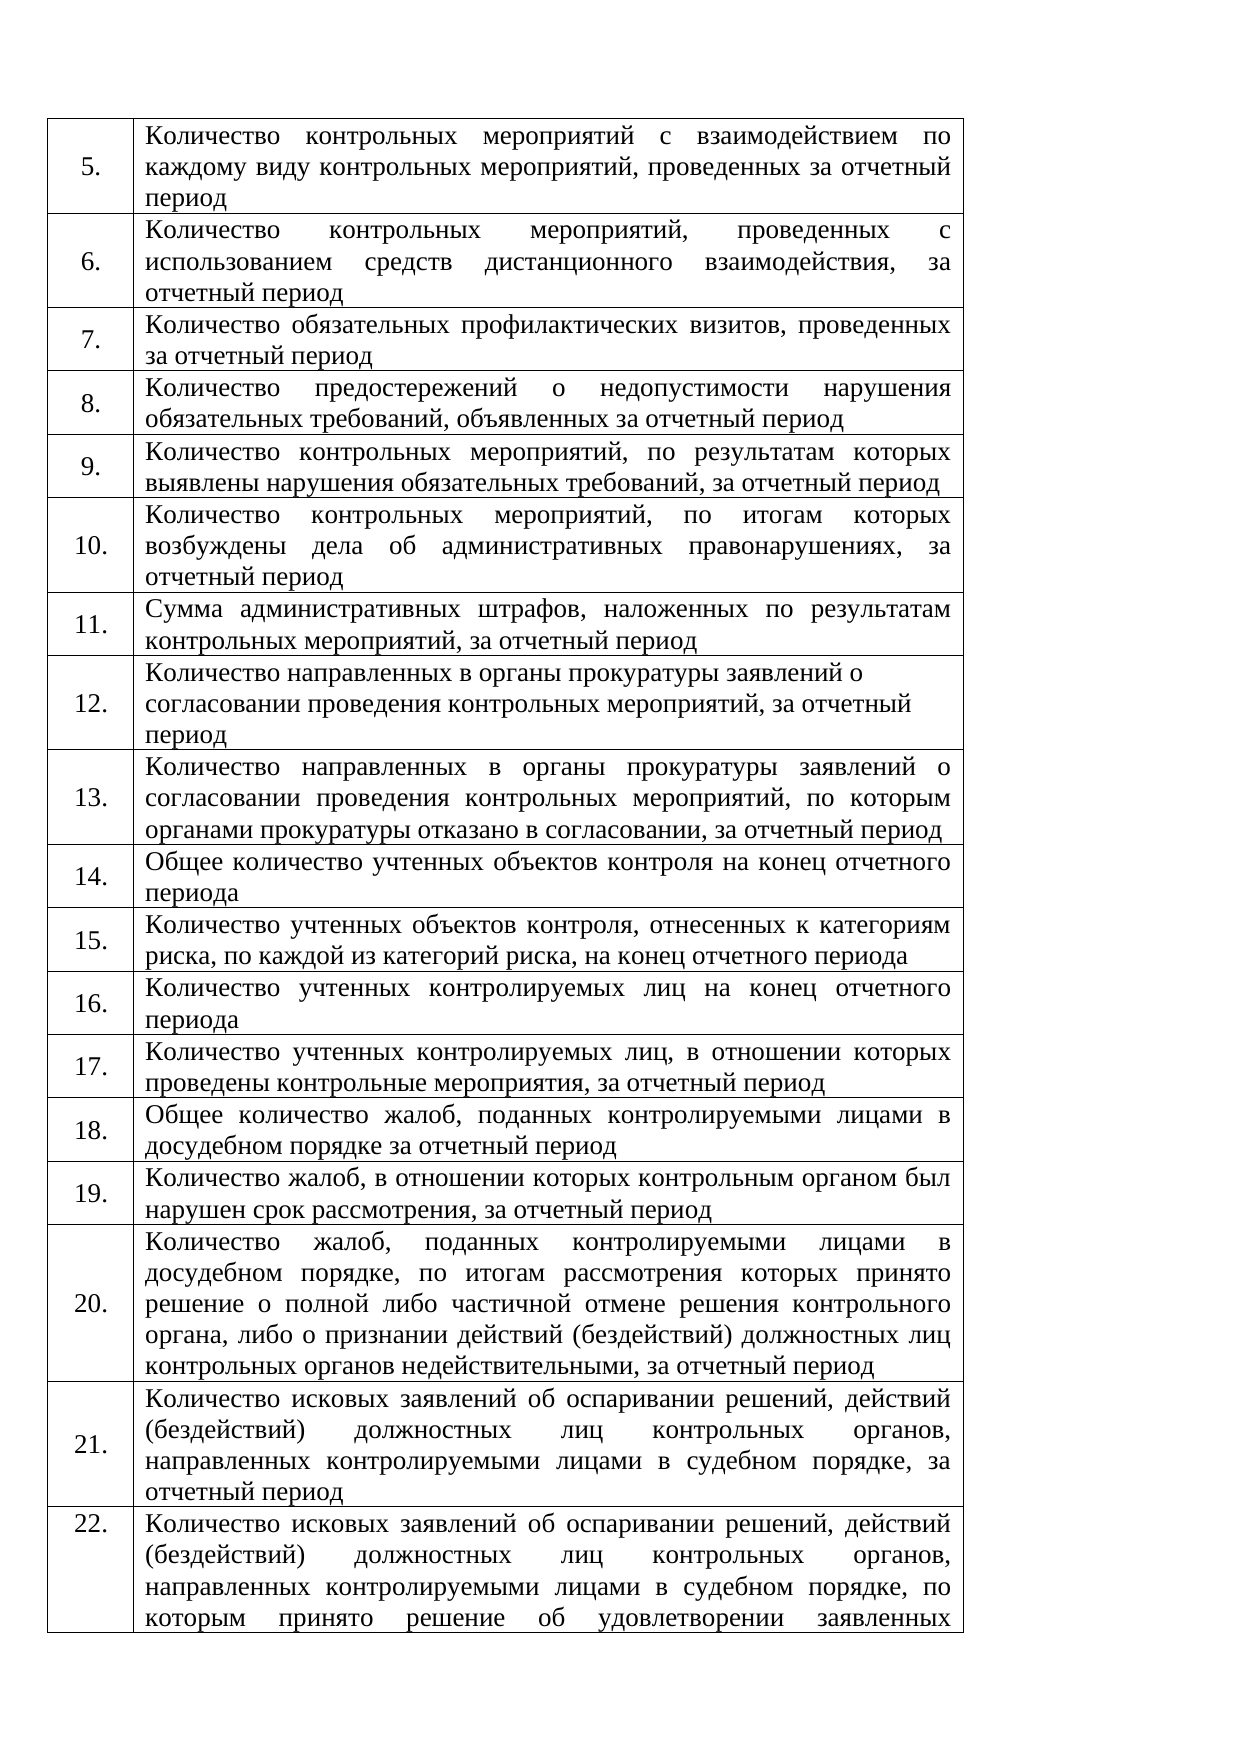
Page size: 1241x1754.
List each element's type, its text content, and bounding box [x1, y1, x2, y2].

table_cell Общее количество жалоб, поданных контролируемыми лицами в досудебном порядке за отчетный период [134, 1098, 963, 1161]
table_cell Количество учтенных объектов контроля, отнесенных к категориям риска, по каждой из категорий риска, на конец отчетного периода [134, 908, 963, 971]
table_cell 7. [48, 308, 133, 370]
table_cell 11. [48, 593, 133, 655]
table_cell Количество учтенных контролируемых лиц, в отношении которых проведены контрольные мероприятия, за отчетный период [134, 1035, 963, 1097]
table_cell Количество направленных в органы прокуратуры заявлений о согласовании проведения контрольных мероприятий, за отчетный период [134, 656, 963, 749]
table_cell 5. [48, 119, 133, 213]
table_cell 13. [48, 750, 133, 844]
table_cell 20. [48, 1225, 133, 1381]
table_cell 15. [48, 908, 133, 971]
table_cell Количество контрольных мероприятий, проведенных с использованием средств дистанционного взаимодействия, за отчетный период [134, 214, 963, 307]
table_cell Количество контрольных мероприятий, по итогам которых возбуждены дела об административных правонарушениях, за отчетный период [134, 498, 963, 592]
table_cell 8. [48, 371, 133, 434]
table_cell 10. [48, 498, 133, 592]
table_cell Сумма административных штрафов, наложенных по результатам контрольных мероприятий, за отчетный период [134, 593, 963, 655]
table_cell Количество контрольных мероприятий, по результатам которых выявлены нарушения обязательных требований, за отчетный период [134, 435, 963, 497]
table_cell Количество предостережений о недопустимости нарушения обязательных требований, объявленных за отчетный период [134, 371, 963, 434]
table_cell Количество жалоб, поданных контролируемыми лицами в досудебном порядке, по итогам рассмотрения которых принято решение о полной либо частичной отмене решения контрольного органа, либо о признании действий (бездействий) должностных лиц контрольных органов недействительными, за отчетный период [134, 1225, 963, 1381]
table_cell 19. [48, 1162, 133, 1224]
table_cell 18. [48, 1098, 133, 1161]
table_cell Количество исковых заявлений об оспаривании решений, действий (бездействий) должностных лиц контрольных органов, направленных контролируемыми лицами в судебном порядке, за отчетный период [134, 1382, 963, 1506]
table_cell Общее количество учтенных объектов контроля на конец отчетного периода [134, 845, 963, 907]
table_cell 16. [48, 972, 133, 1034]
table_cell Количество контрольных мероприятий с взаимодействием по каждому виду контрольных мероприятий, проведенных за отчетный период [134, 119, 963, 213]
table_cell Количество учтенных контролируемых лиц на конец отчетного периода [134, 972, 963, 1034]
table_cell 22. [48, 1507, 133, 1632]
table_cell 14. [48, 845, 133, 907]
table_cell 12. [48, 656, 133, 749]
table_cell 21. [48, 1382, 133, 1506]
table_cell Количество обязательных профилактических визитов, проведенных за отчетный период [134, 308, 963, 370]
table_cell 6. [48, 214, 133, 307]
table_cell 9. [48, 435, 133, 497]
table_cell Количество направленных в органы прокуратуры заявлений о согласовании проведения контрольных мероприятий, по которым органами прокуратуры отказано в согласовании, за отчетный период [134, 750, 963, 844]
table_cell Количество жалоб, в отношении которых контрольным органом был нарушен срок рассмотрения, за отчетный период [134, 1162, 963, 1224]
table_cell 17. [48, 1035, 133, 1097]
